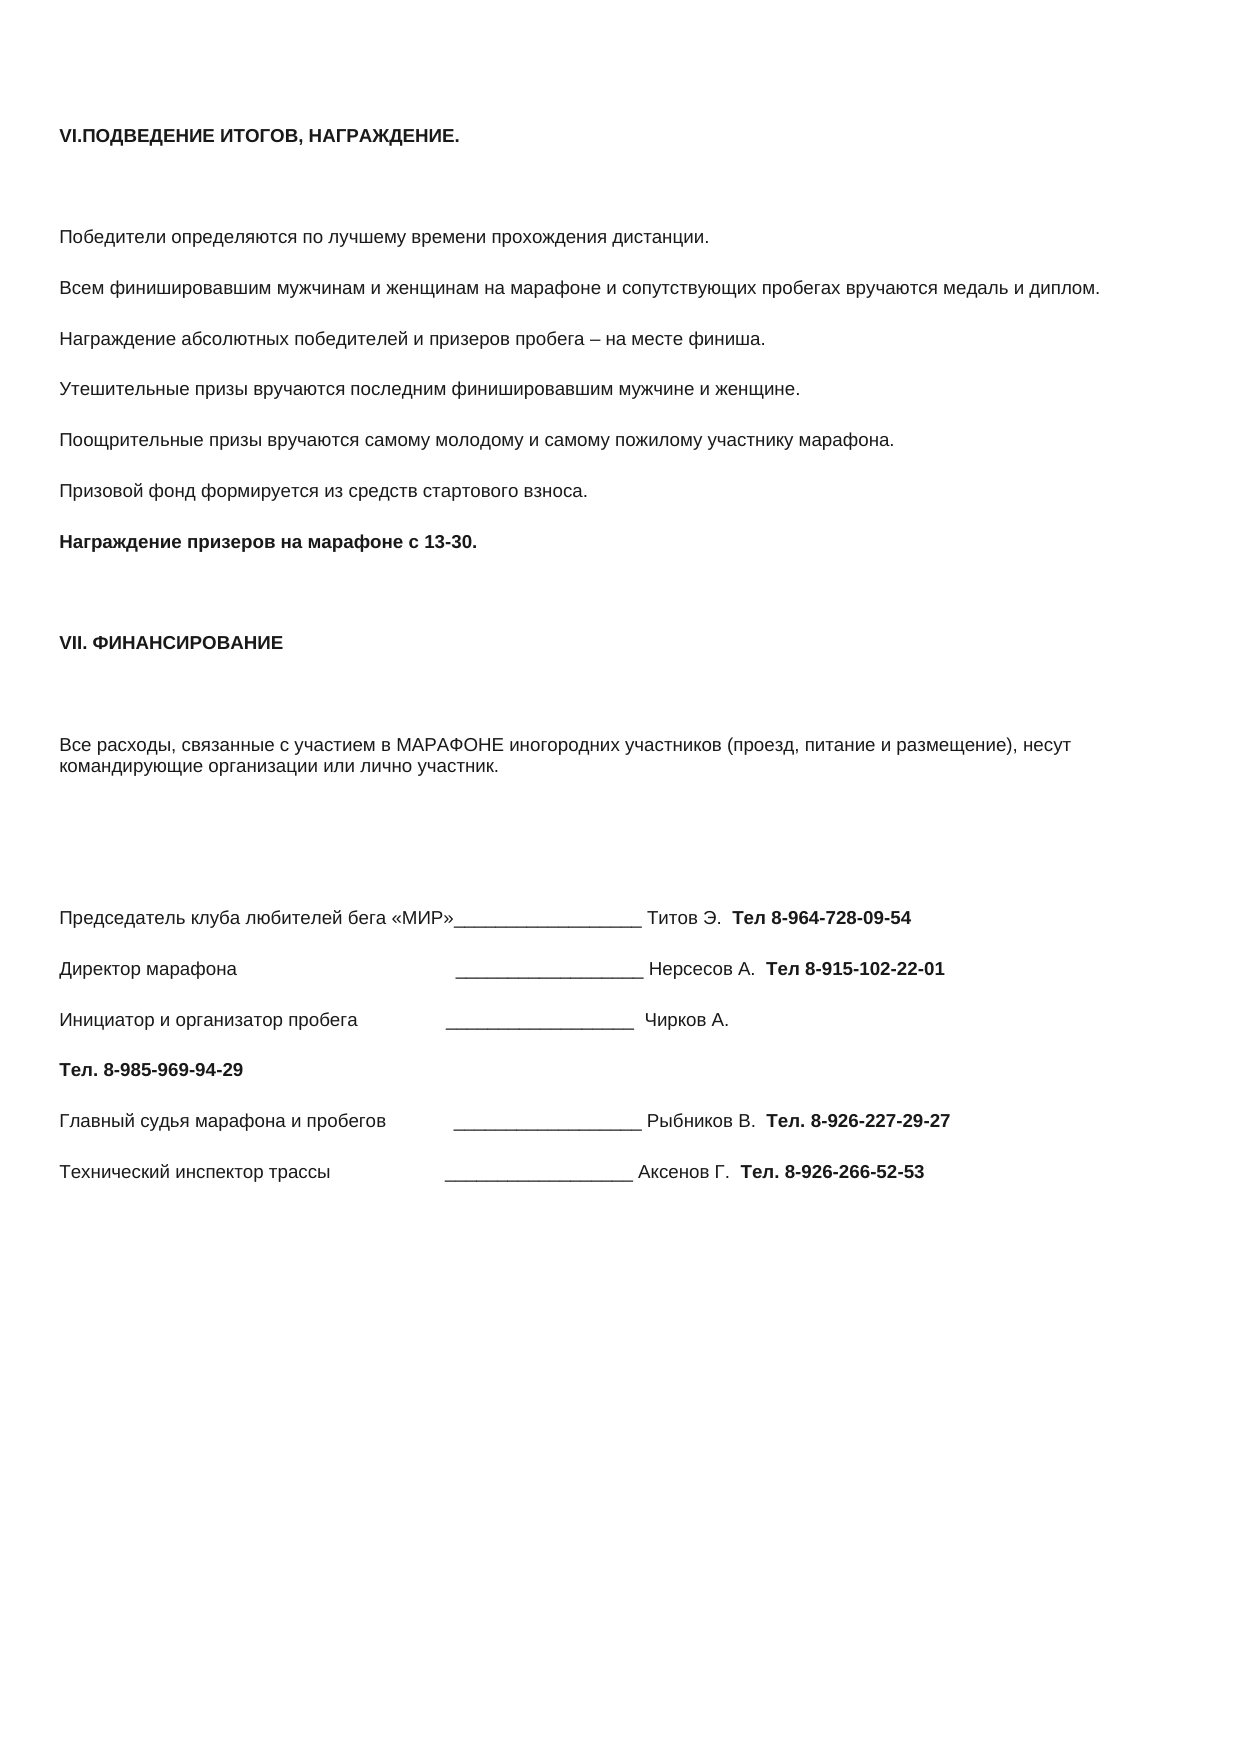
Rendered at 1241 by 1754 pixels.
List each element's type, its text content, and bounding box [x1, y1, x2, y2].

text Технический инспектор трассы __________________ Аксенов Г. Тел. 8-926-266-52-53 [59, 1161, 1181, 1182]
text VII. ФИНАНСИРОВАНИЕ [59, 632, 1181, 653]
text VI.ПОДВЕДЕНИЕ ИТОГОВ, НАГРАЖДЕНИЕ. [59, 124, 1181, 146]
text Всем финишировавшим мужчинам и женщинам на марафоне и сопутствующих пробегах вручаются медаль и диплом. [59, 277, 1181, 298]
text Призовой фонд формируется из средств стартового взноса. [59, 480, 1181, 501]
text Тел. 8-985-969-94-29 [59, 1059, 1181, 1081]
text Все расходы, связанные с участием в МАРАФОНЕ иногородних участников (проезд, питание и размещение), несут командирующие организации или лично участник. [59, 733, 1181, 776]
text Награждение абсолютных победителей и призеров пробега – на месте финиша. [59, 327, 1181, 349]
text Победители определяются по лучшему времени прохождения дистанции. [59, 226, 1181, 248]
text Награждение призеров на марафоне с 13-30. [59, 530, 1181, 552]
text Председатель клуба любителей бега «МИР»__________________ Титов Э. Тел 8-964-728-09-54 [59, 907, 1181, 929]
text Директор марафона __________________ Нерсесов А. Тел 8-915-102-22-01 [59, 958, 1181, 979]
text Утешительные призы вручаются последним финишировавшим мужчине и женщине. [59, 378, 1181, 400]
text Главный судья марафона и пробегов __________________ Рыбников В. Тел. 8-926-227-29-27 [59, 1110, 1181, 1132]
text Инициатор и организатор пробега __________________ Чирков А. [59, 1008, 1181, 1030]
text Поощрительные призы вручаются самому молодому и самому пожилому участнику марафона. [59, 429, 1181, 451]
